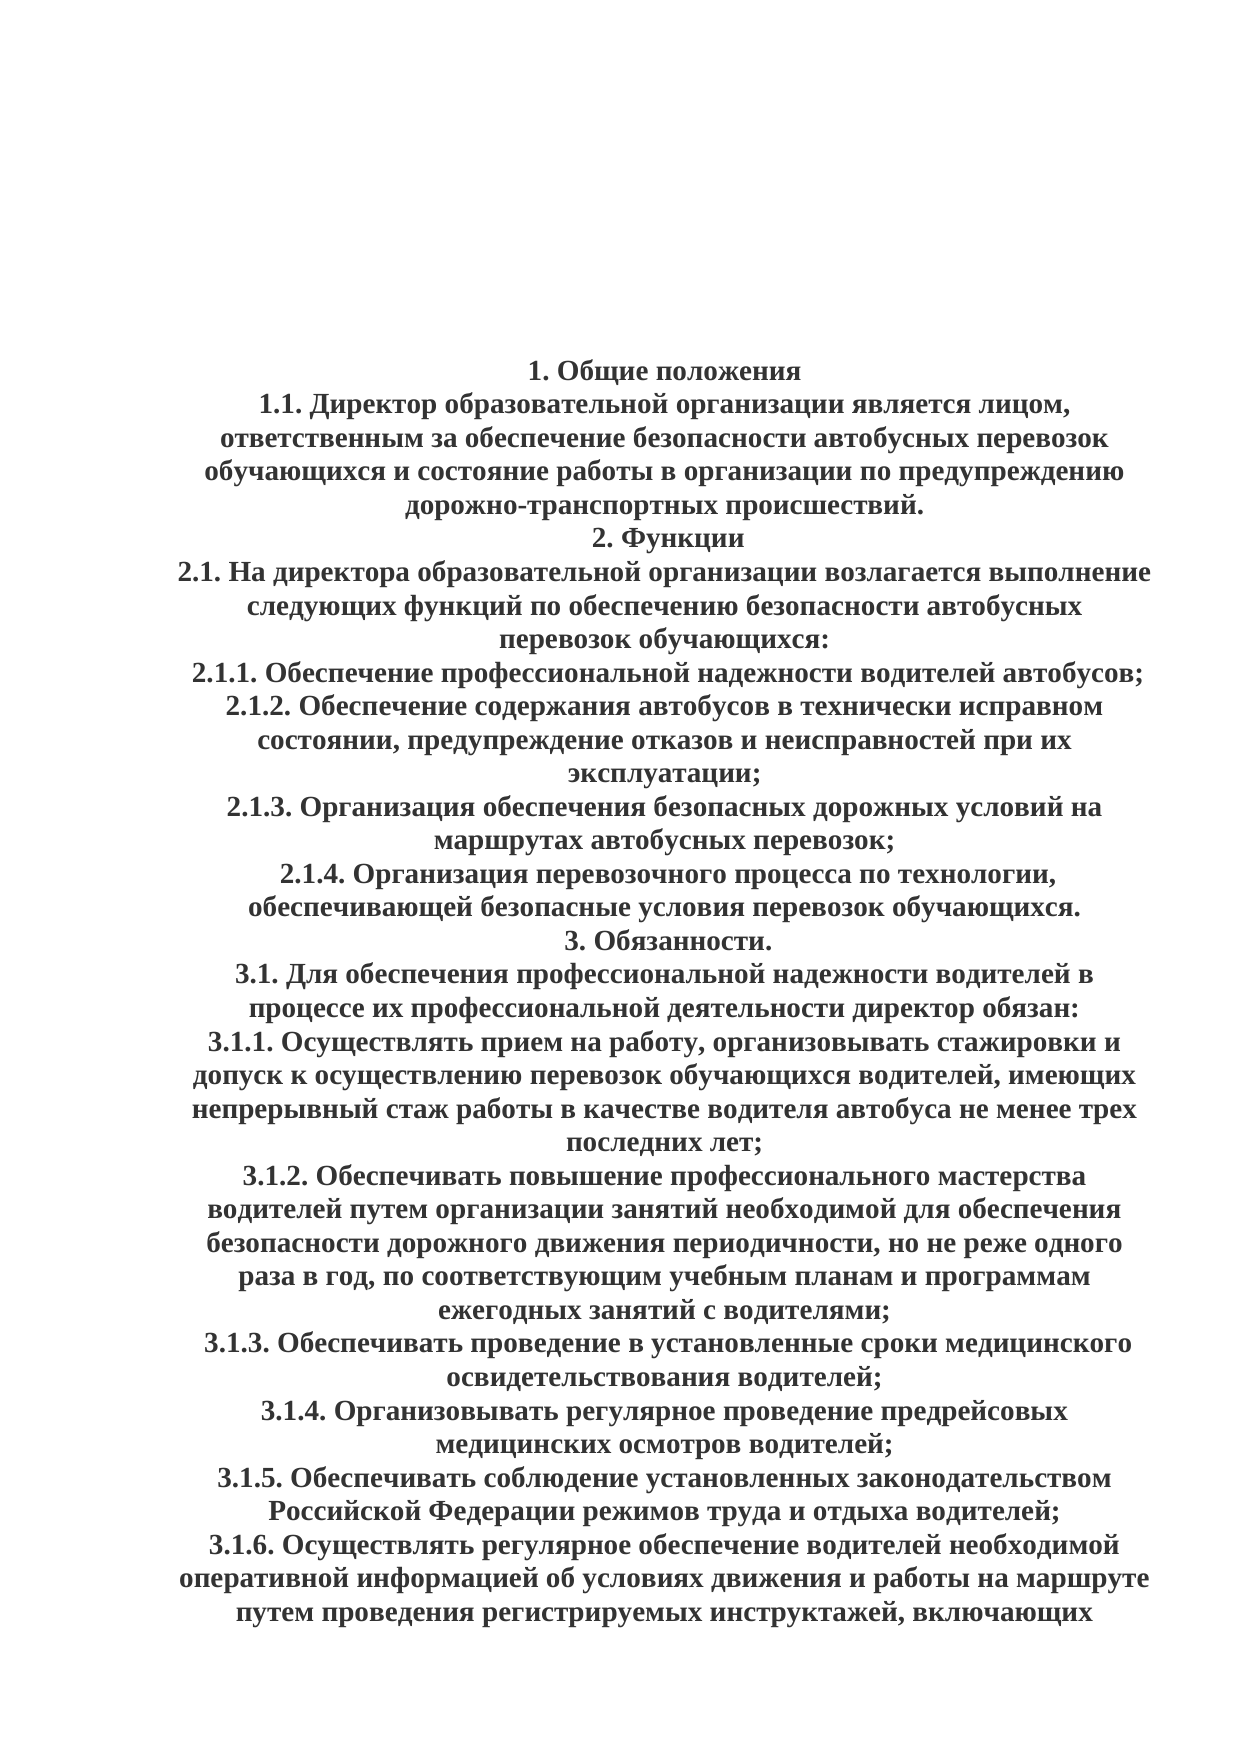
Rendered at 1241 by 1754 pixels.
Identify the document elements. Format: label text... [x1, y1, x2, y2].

text 2.1. На директора образовательной организации возлагается выполнение следующих функций по обеспечению безопасности автобусных перевозок обучающихся: [177, 554, 1152, 655]
text 1. Общие положения [177, 353, 1152, 386]
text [177, 1527, 1152, 1627]
text 3.1. Для обеспечения профессиональной надежности водителей в процессе их профессиональной деятельности директор обязан: [177, 957, 1152, 1024]
text 3.1.3. Обеспечивать проведение в установленные сроки медицинского освидетельствования водителей; [177, 1326, 1152, 1393]
text 1.1. Директор образовательной организации является лицом, ответственным за обеспечение безопасности автобусных перевозок обучающихся и состояние работы в организации по предупреждению дорожно-транспортных происшествий. [177, 386, 1152, 521]
text 3.1.1. Осуществлять прием на работу, организовывать стажировки и допуск к осуществлению перевозок обучающихся водителей, имеющих непрерывный стаж работы в качестве водителя автобуса не менее трех последних лет; [177, 1024, 1152, 1158]
text 3.1.2. Обеспечивать повышение профессионального мастерства водителей путем организации занятий необходимой для обеспечения безопасности дорожного движения периодичности, но не реже одного раза в год, по соответствующим учебным планам и программам ежегодных занятий с водителями; [177, 1158, 1152, 1326]
text 3.1.5. Обеспечивать соблюдение установленных законодательством Российской Федерации режимов труда и отдыха водителей; [177, 1460, 1152, 1527]
text 2.1.4. Организация перевозочного процесса по технологии, обеспечивающей безопасные условия перевозок обучающихся. [177, 856, 1152, 923]
text 2.1.1. Обеспечение профессиональной надежности водителей автобусов; 2.1.2. Обеспечение содержания автобусов в технически исправном состоянии, предупреждение отказов и неисправностей при их эксплуатации; [177, 655, 1152, 789]
text 2. Функции [177, 521, 1152, 554]
text 3.1.4. Организовывать регулярное проведение предрейсовых медицинских осмотров водителей; [177, 1393, 1152, 1460]
text 2.1.3. Организация обеспечения безопасных дорожных условий на маршрутах автобусных перевозок; [177, 789, 1152, 856]
text 3. Обязанности. [177, 923, 1152, 957]
